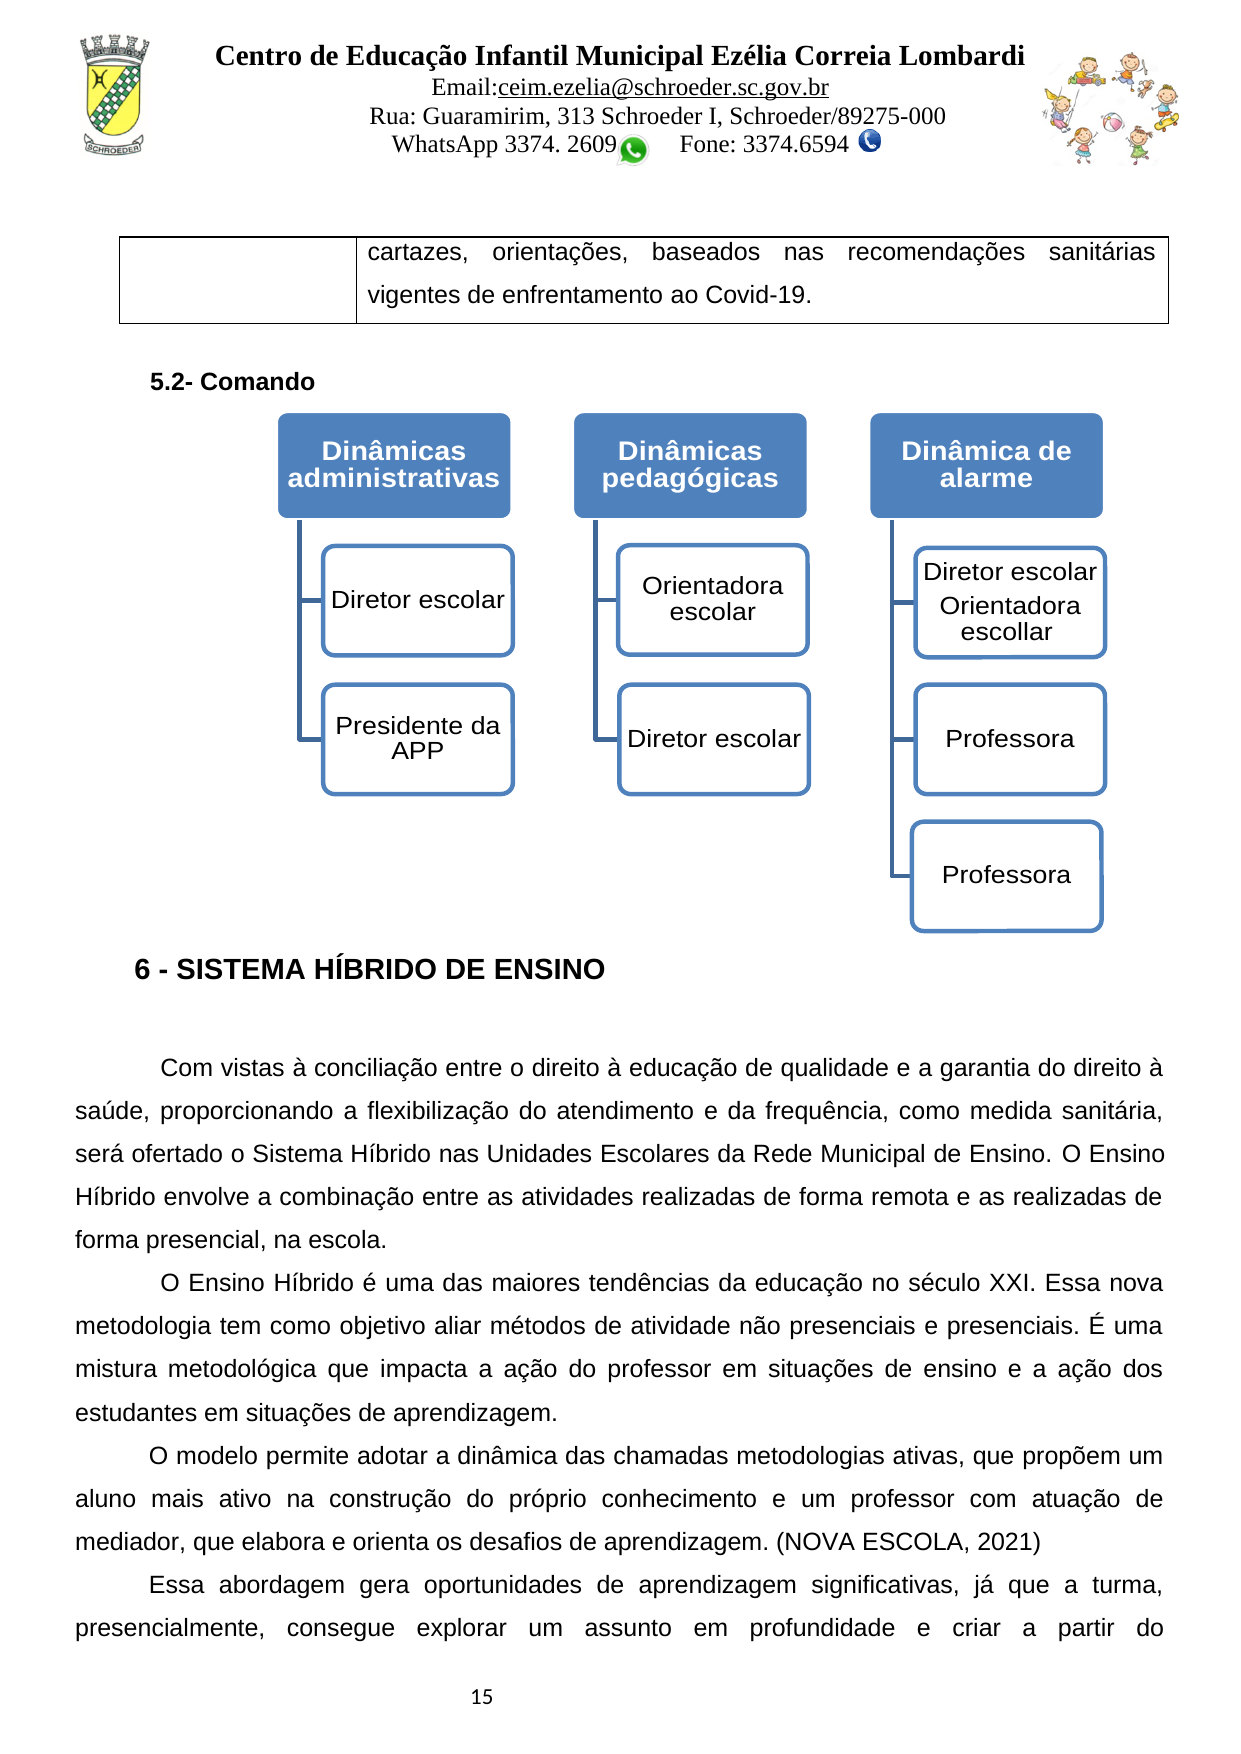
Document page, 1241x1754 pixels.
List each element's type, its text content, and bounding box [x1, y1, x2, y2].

text Com vistas à conciliação entre o direito à educação de qualidade e a garantia do direito à saúde, proporcionando a flexibilização do atendimento e da frequência, como medida sanitária, será ofertado o Sistema Híbrido nas Unidades Escolares da Rede Municipal de Ensino. O Ensino Híbrido envolve a combinação entre as atividades realizadas de forma remota e as realizadas de forma presencial, na escola. [75, 1052, 1165, 1254]
picture [78, 31, 150, 156]
text O modelo permite adotar a dinâmica das chamadas metodologias ativas, que propõem um aluno mais ativo na construção do próprio conhecimento e um professor com atuação de mediador, que elabora e orienta os desafios de aprendizagem. (NOVA ESCOLA, 2021) [75, 1441, 1165, 1556]
table_cell IV [120, 238, 356, 322]
picture [616, 133, 650, 168]
picture [1041, 51, 1179, 166]
text O Ensino Híbrido é uma das maiores tendências da educação no século XXI. Essa nova metodologia tem como objetivo aliar métodos de atividade não presenciais e presenciais. É uma mistura metodológica que impacta a ação do professor em situações de ensino e a ação dos estudantes em situações de aprendizagem. [75, 1268, 1165, 1426]
picture [855, 129, 883, 152]
text 5.2- Comando [75, 367, 1165, 395]
text 6 - SISTEMA HÍBRIDO DE ENSINO [75, 952, 1165, 985]
